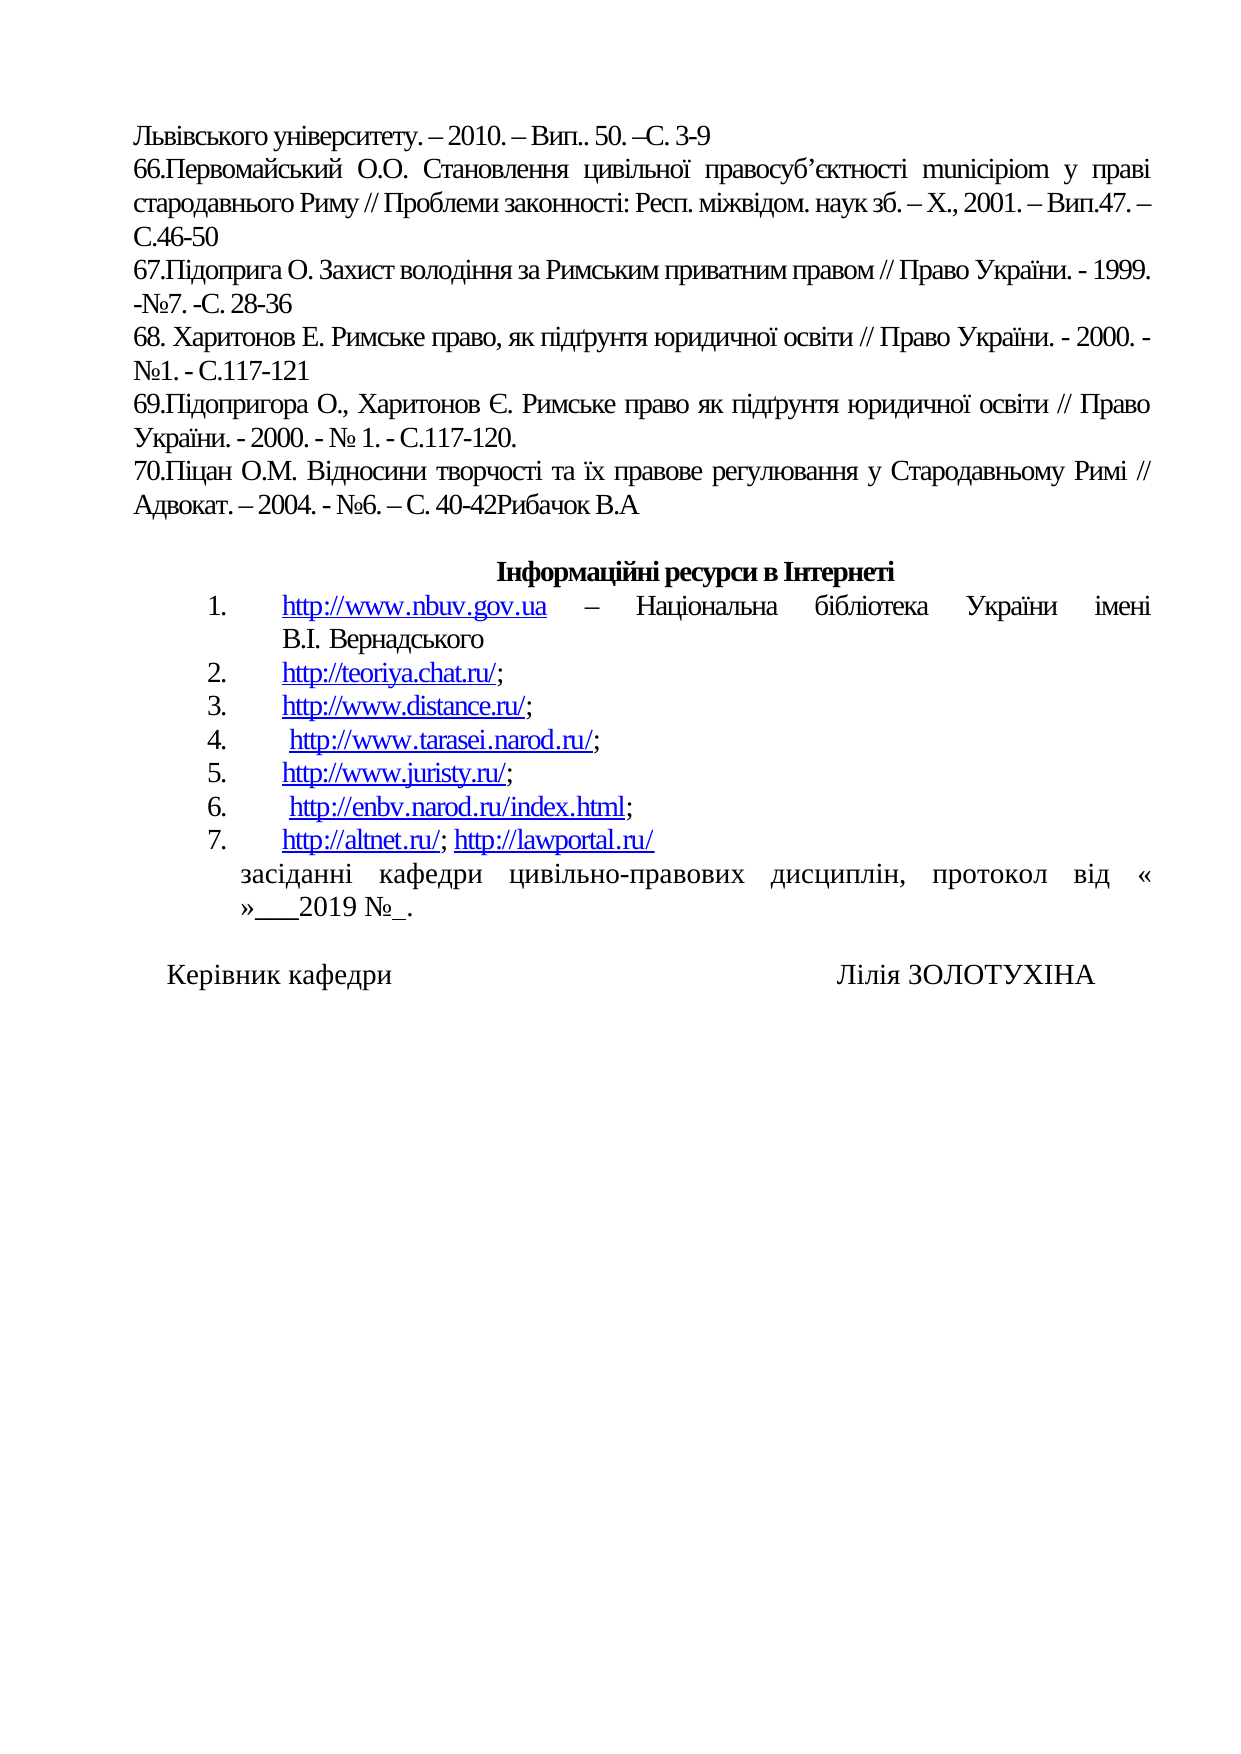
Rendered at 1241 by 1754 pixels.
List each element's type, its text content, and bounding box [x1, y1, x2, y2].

list http://altnet.ru/; http://lawportal.ru/ [207, 822, 1152, 856]
text Керівник кафедри Лілія ЗОЛОТУХІНА [166, 957, 1152, 991]
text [133, 118, 1152, 152]
text Інформаційні ресурси в Інтернеті [240, 554, 1152, 588]
text 66.Первомайський О.О. Становлення цивільної правосуб’єктності municipiom у праві стародавнього Риму // Проблеми законності: Респ. міжвідом. наук зб. – Х., 2001. – Вип.47. – С.46-50 [133, 152, 1152, 252]
text 70.Піцан О.М. Відносини творчості та їх правове регулювання у Стародавньому Римі // Адвокат. – 2004. - №6. – С. 40-42Рибачок В.А [133, 453, 1152, 521]
list http://www.distance.ru/; [207, 688, 1152, 722]
text засіданні кафедри цивільно-правових дисциплін, протокол від « »___2019 № . [240, 856, 1152, 923]
text 68. Харитонов Е. Римське право, як підґрунтя юридичної освіти // Право України. - 2000. - №1. - С.117-121 [133, 319, 1152, 386]
text 69.Підопригора О., Харитонов Є. Римське право як підґрунтя юридичної освіти // Право України. - 2000. - № 1. - С.117-120. [133, 386, 1152, 453]
list http://www.tarasei.narod.ru/; [207, 722, 1152, 755]
list http://enbv.narod.ru/index.html; [207, 789, 1152, 822]
list http://teoriya.chat.ru/; [207, 655, 1152, 688]
list http://www.juristy.ru/; [207, 755, 1152, 789]
list http://www.nbuv.gov.ua – Національна бібліотека України імені В.І. Вернадського [207, 588, 1152, 655]
text 67.Підоприга О. Захист володіння за Римським приватним правом // Право України. - 1999. -№7. -С. 28-36 [133, 252, 1152, 319]
